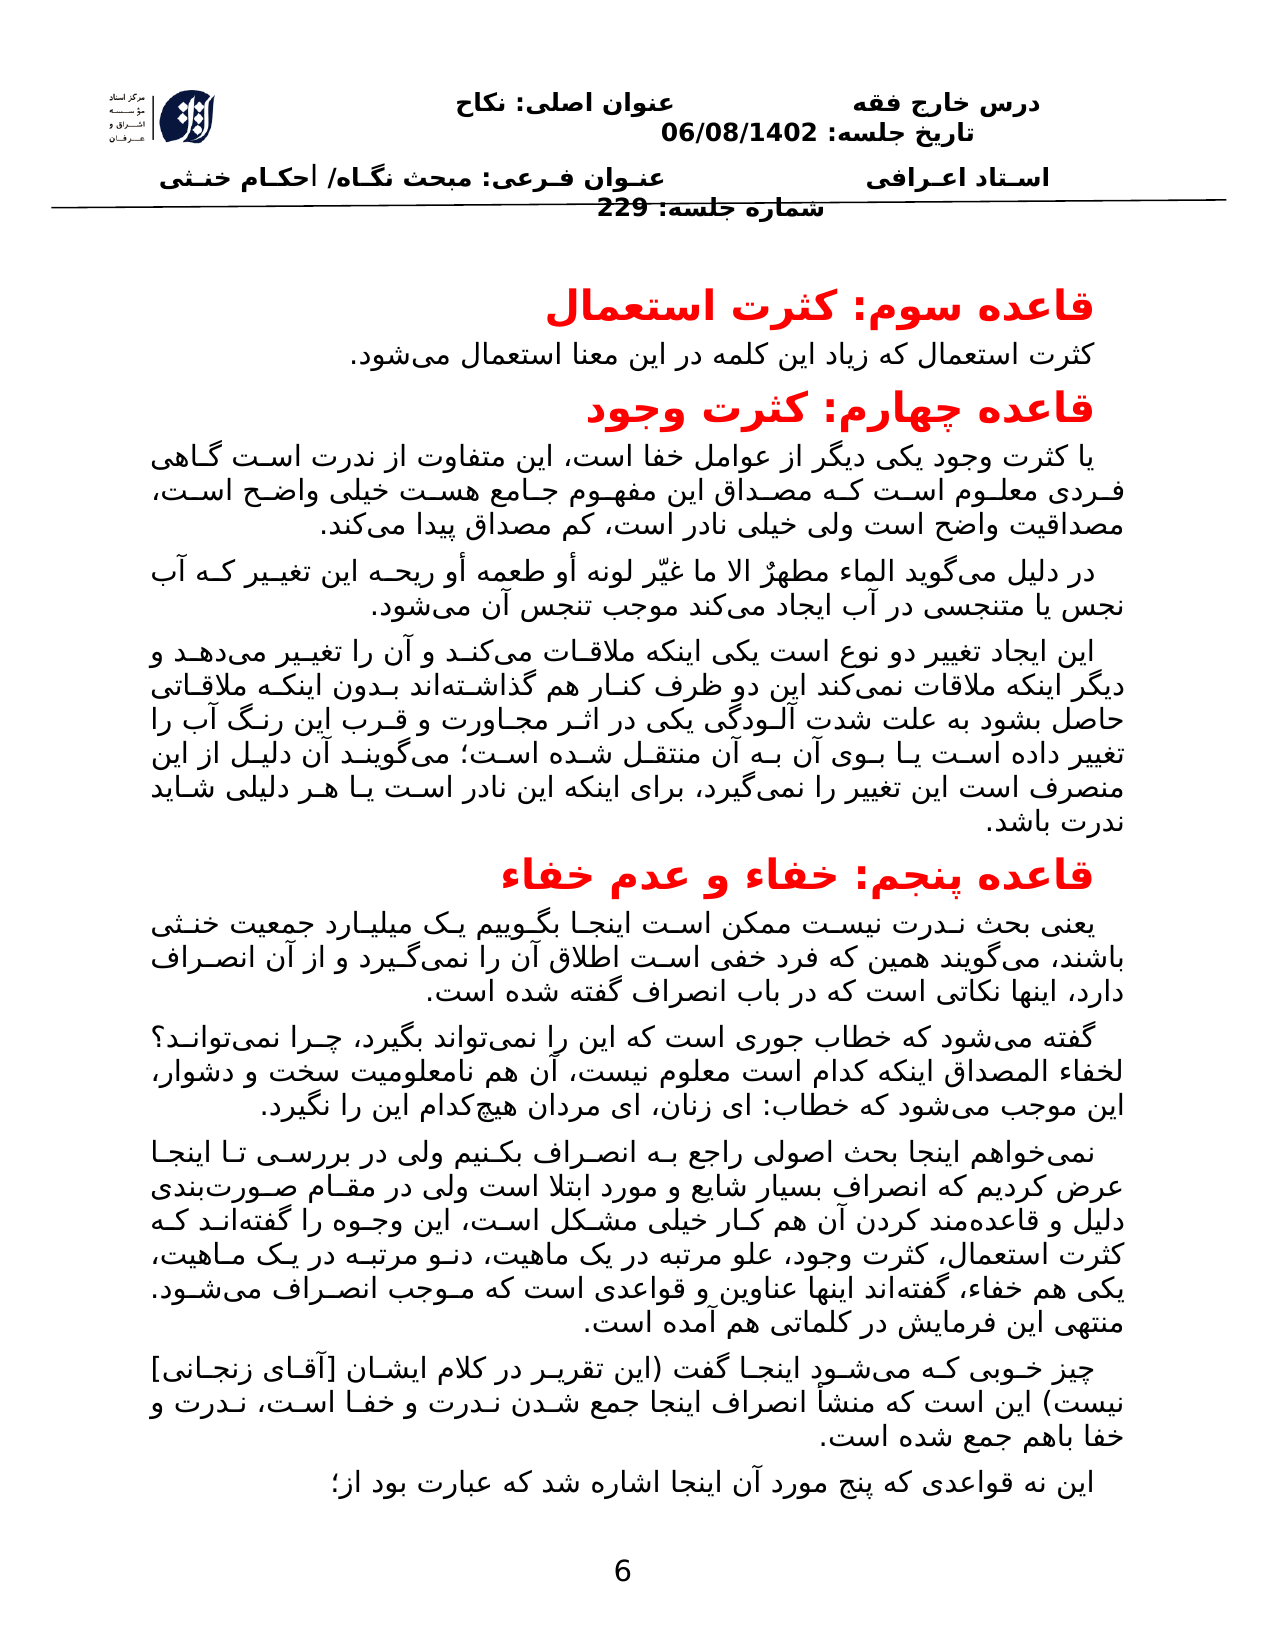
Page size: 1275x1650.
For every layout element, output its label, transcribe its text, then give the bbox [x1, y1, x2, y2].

text این ایجاد تغییر دو نوع است یکی اینکه ملاقات می‌کند و آن را تغییر می‌دهد و دیگر اینکه ملاقات نمی‌کند این دو ظرف کنار هم گذاشته‌اند بدون اینکه ملاقاتی حاصل بشود به علت شدت آلودگی یکی در اثر مجاورت و قرب این رنگ آب را تغییر داده است یا بوی آن به آن منتقل شده است؛ می‌گویند آن دلیل از این منصرف است این تغییر را نمی‌گیرد، برای اینکه این نادر است یا هر دلیلی شاید ندرت باشد. [150, 634, 1125, 838]
text در دلیل می‌گوید الماء مطهرٌ الا ما غیّر لونه أو طعمه أو ریحه این تغییر که آب نجس یا متنجسی در آب ایجاد می‌کند موجب تنجس آن می‌شود. [150, 554, 1125, 622]
subtitle قاعده چهارم: کثرت وجود [150, 384, 1125, 432]
picture [102, 86, 215, 146]
text یعنی بحث ندرت نیست ممکن است اینجا بگوییم یک میلیارد جمعیت خنثی باشند، می‌گویند همین که فرد خفی است اطلاق آن را نمی‌گیرد و از آن انصراف دارد، اینها نکاتی است که در باب انصراف گفته شده است. [150, 906, 1125, 1008]
text این نه قواعدی که پنج مورد آن اینجا اشاره شد که عبارت بود از؛ [150, 1466, 1125, 1500]
text یا کثرت وجود یکی دیگر از عوامل خفا است، این متفاوت از ندرت است گاهی فردی معلوم است که مصداق این مفهوم جامع هست خیلی واضح است، مصداقیت واضح است ولی خیلی نادر است، کم مصداق پیدا می‌کند. [150, 439, 1125, 541]
subtitle قاعده سوم: کثرت استعمال [150, 282, 1125, 330]
text چیز خوبی که می‌شود اینجا گفت (این تقریر در کلام ایشان [آقای زنجانی] نیست) این است که منشأ انصراف اینجا جمع شدن ندرت و خفا است، ندرت و خفا باهم جمع شده است. [150, 1351, 1125, 1453]
text گفته می‌شود که خطاب جوری است که این را نمی‌تواند بگیرد، چرا نمی‌تواند؟ لخفاء المصداق اینکه کدام است معلوم نیست، آن هم نامعلومیت سخت و دشوار، این موجب می‌شود که خطاب: ای زنان، ای مردان هیچ‌کدام این را نگیرد. [150, 1021, 1125, 1123]
text کثرت استعمال که زیاد این کلمه در این معنا استعمال می‌شود. [150, 337, 1125, 371]
subtitle قاعده پنجم: خفاء و عدم خفاء [150, 851, 1125, 899]
text نمی‌خواهم اینجا بحث اصولی راجع به انصراف بکنیم ولی در بررسی تا اینجا عرض کردیم که انصراف بسیار شایع و مورد ابتلا است ولی در مقام صورت‌بندی دلیل و قاعده‌مند کردن آن هم کار خیلی مشکل است، این وجوه را گفته‌اند که کثرت استعمال، کثرت وجود، علو مرتبه در یک ماهیت، دنو مرتبه در یک ماهیت، یکی هم خفاء، گفته‌اند اینها عناوین و قواعدی است که موجب انصراف می‌شود. منتهی این فرمایش در کلماتی هم آمده است. [150, 1135, 1125, 1339]
